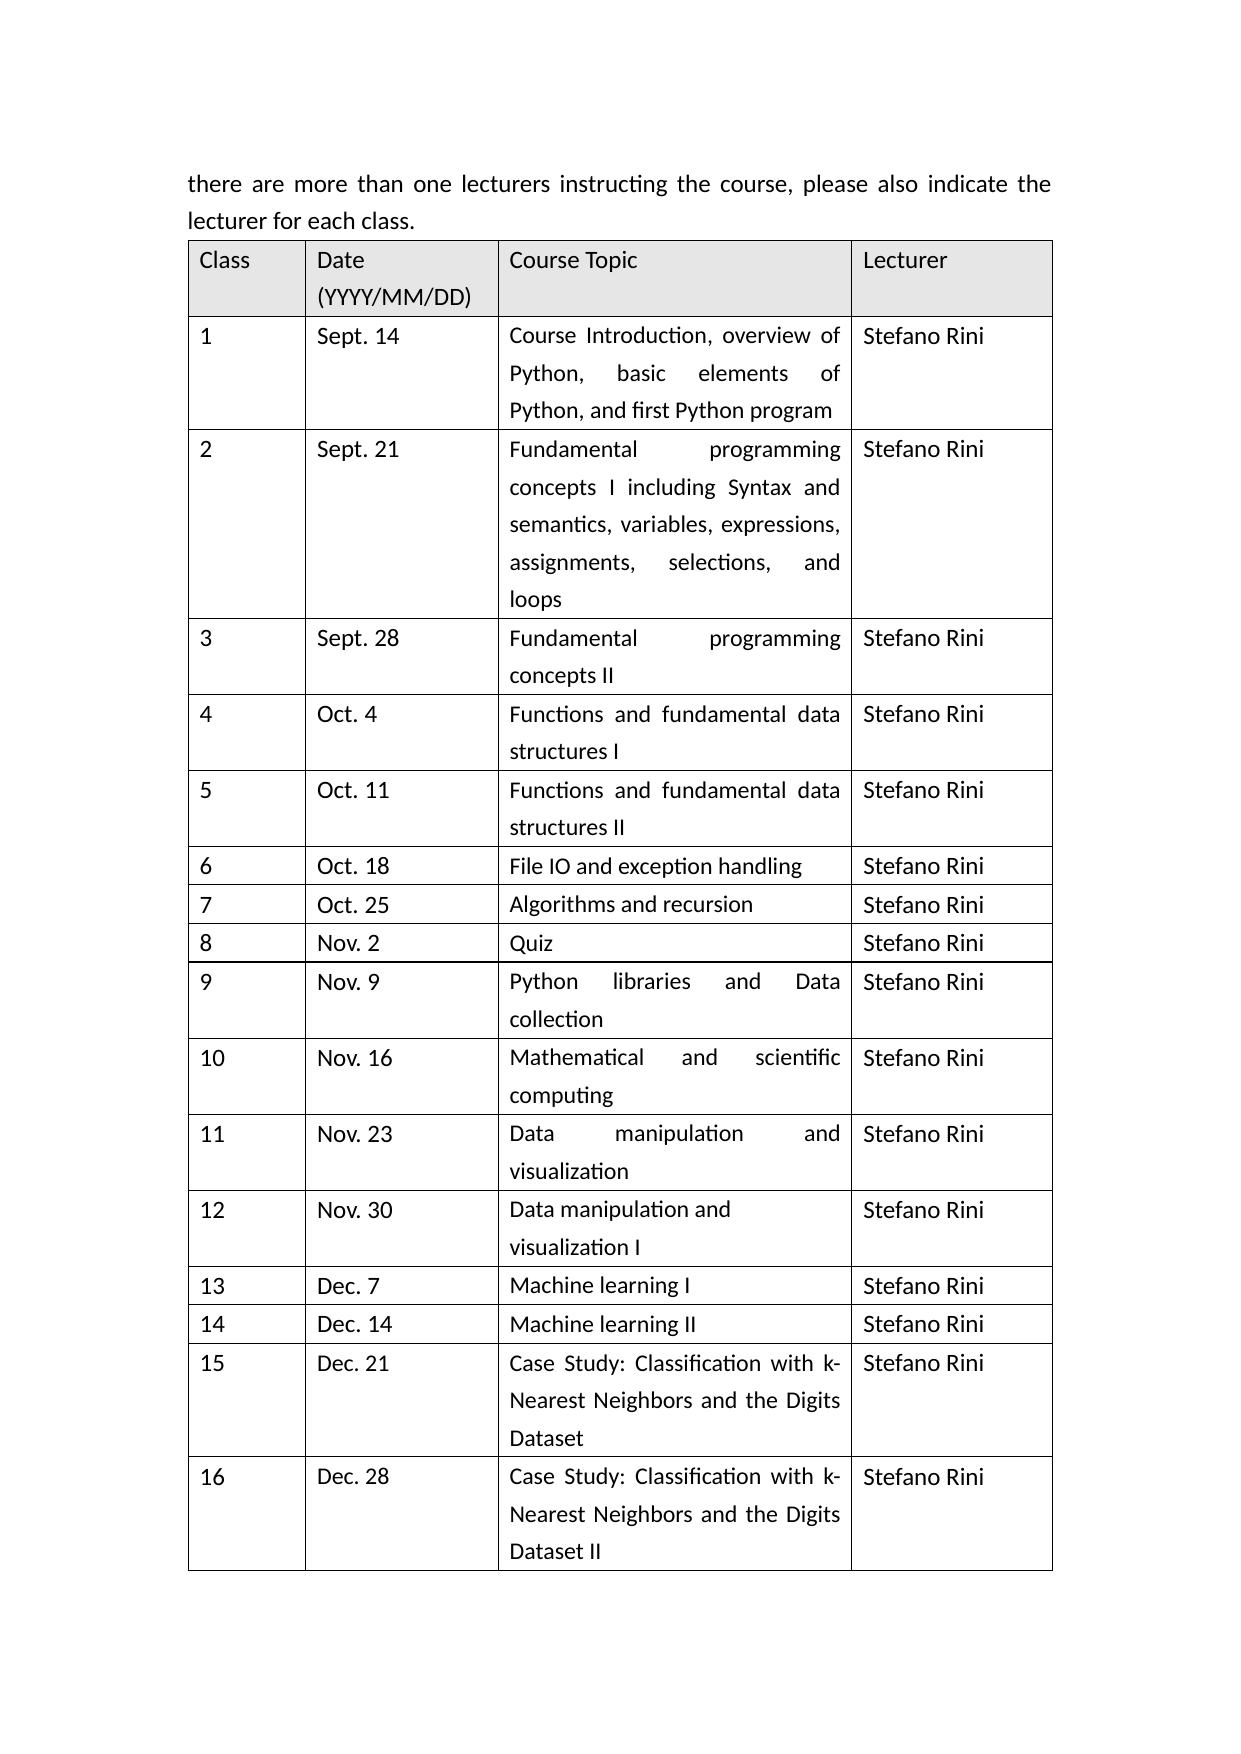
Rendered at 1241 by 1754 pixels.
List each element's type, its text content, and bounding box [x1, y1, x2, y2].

table_cell Python libraries and Data collection [499, 963, 851, 1037]
table_cell 4 [189, 695, 305, 770]
table_cell Machine learning II [499, 1305, 851, 1343]
table_header Class [189, 241, 305, 316]
table_cell Stefano Rini [852, 1344, 1052, 1456]
table_cell Stefano Rini [852, 847, 1052, 884]
table_cell Quiz [499, 924, 851, 961]
table_cell Data manipulation and visualization I [499, 1191, 851, 1266]
table_cell 10 [189, 1039, 305, 1113]
table_cell Sept. 21 [306, 430, 498, 618]
table_cell Functions and fundamental data structures II [499, 771, 851, 846]
table_cell Course Introduction, overview of Python, basic elements of Python, and first Python program [499, 317, 851, 429]
table_cell Stefano Rini [852, 1191, 1052, 1266]
table_cell Mathematical and scientific computing [499, 1039, 851, 1113]
table_cell 15 [189, 1344, 305, 1456]
table_cell Nov. 16 [306, 1039, 498, 1113]
table_header Date (YYYY/MM/DD) [306, 241, 498, 316]
table_cell Stefano Rini [852, 1267, 1052, 1304]
table_cell 5 [189, 771, 305, 846]
table_cell Stefano Rini [852, 430, 1052, 618]
table_cell Stefano Rini [852, 885, 1052, 923]
table_cell 2 [189, 430, 305, 618]
table_cell 16 [189, 1457, 305, 1570]
table_cell Stefano Rini [852, 1039, 1052, 1113]
table_cell Case Study: Classification with k-Nearest Neighbors and the Digits Dataset II [499, 1457, 851, 1570]
table_cell 14 [189, 1305, 305, 1343]
table_cell Dec. 7 [306, 1267, 498, 1304]
table_cell 12 [189, 1191, 305, 1266]
table_cell Oct. 18 [306, 847, 498, 884]
table_cell 7 [189, 885, 305, 923]
table_cell Nov. 2 [306, 924, 498, 961]
table_cell Stefano Rini [852, 1115, 1052, 1189]
table_cell Stefano Rini [852, 695, 1052, 770]
table_cell Nov. 30 [306, 1191, 498, 1266]
table_cell Sept. 28 [306, 619, 498, 694]
table_cell File IO and exception handling [499, 847, 851, 884]
table_cell Functions and fundamental data structures I [499, 695, 851, 770]
table_cell Oct. 25 [306, 885, 498, 923]
table_cell Machine learning I [499, 1267, 851, 1304]
table_cell Stefano Rini [852, 619, 1052, 694]
table_cell Nov. 23 [306, 1115, 498, 1189]
table_cell Dec. 28 [306, 1457, 498, 1570]
table_cell Data manipulation and visualization [499, 1115, 851, 1189]
table_cell Dec. 14 [306, 1305, 498, 1343]
table_cell Stefano Rini [852, 1457, 1052, 1570]
table_cell Sept. 14 [306, 317, 498, 429]
table_cell Nov. 9 [306, 963, 498, 1037]
table_cell Fundamental programming concepts I including Syntax and semantics, variables, expressions, assignments, selections, and loops [499, 430, 851, 618]
table_cell 1 [189, 317, 305, 429]
table_cell Algorithms and recursion [499, 885, 851, 923]
table_cell Stefano Rini [852, 1305, 1052, 1343]
table_cell Stefano Rini [852, 317, 1052, 429]
table_cell Oct. 4 [306, 695, 498, 770]
table_cell Stefano Rini [852, 963, 1052, 1037]
table_cell Fundamental programming concepts II [499, 619, 851, 694]
table_cell 6 [189, 847, 305, 884]
table_cell Oct. 11 [306, 771, 498, 846]
table_cell 9 [189, 963, 305, 1037]
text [187, 164, 1053, 239]
table_cell Case Study: Classification with k-Nearest Neighbors and the Digits Dataset [499, 1344, 851, 1456]
table_cell Stefano Rini [852, 924, 1052, 961]
table_header Course Topic [499, 241, 851, 316]
table_cell Stefano Rini [852, 771, 1052, 846]
table_cell 3 [189, 619, 305, 694]
table_cell 13 [189, 1267, 305, 1304]
table_cell Dec. 21 [306, 1344, 498, 1456]
table_cell 11 [189, 1115, 305, 1189]
table_header Lecturer [852, 241, 1052, 316]
table_cell 8 [189, 924, 305, 961]
